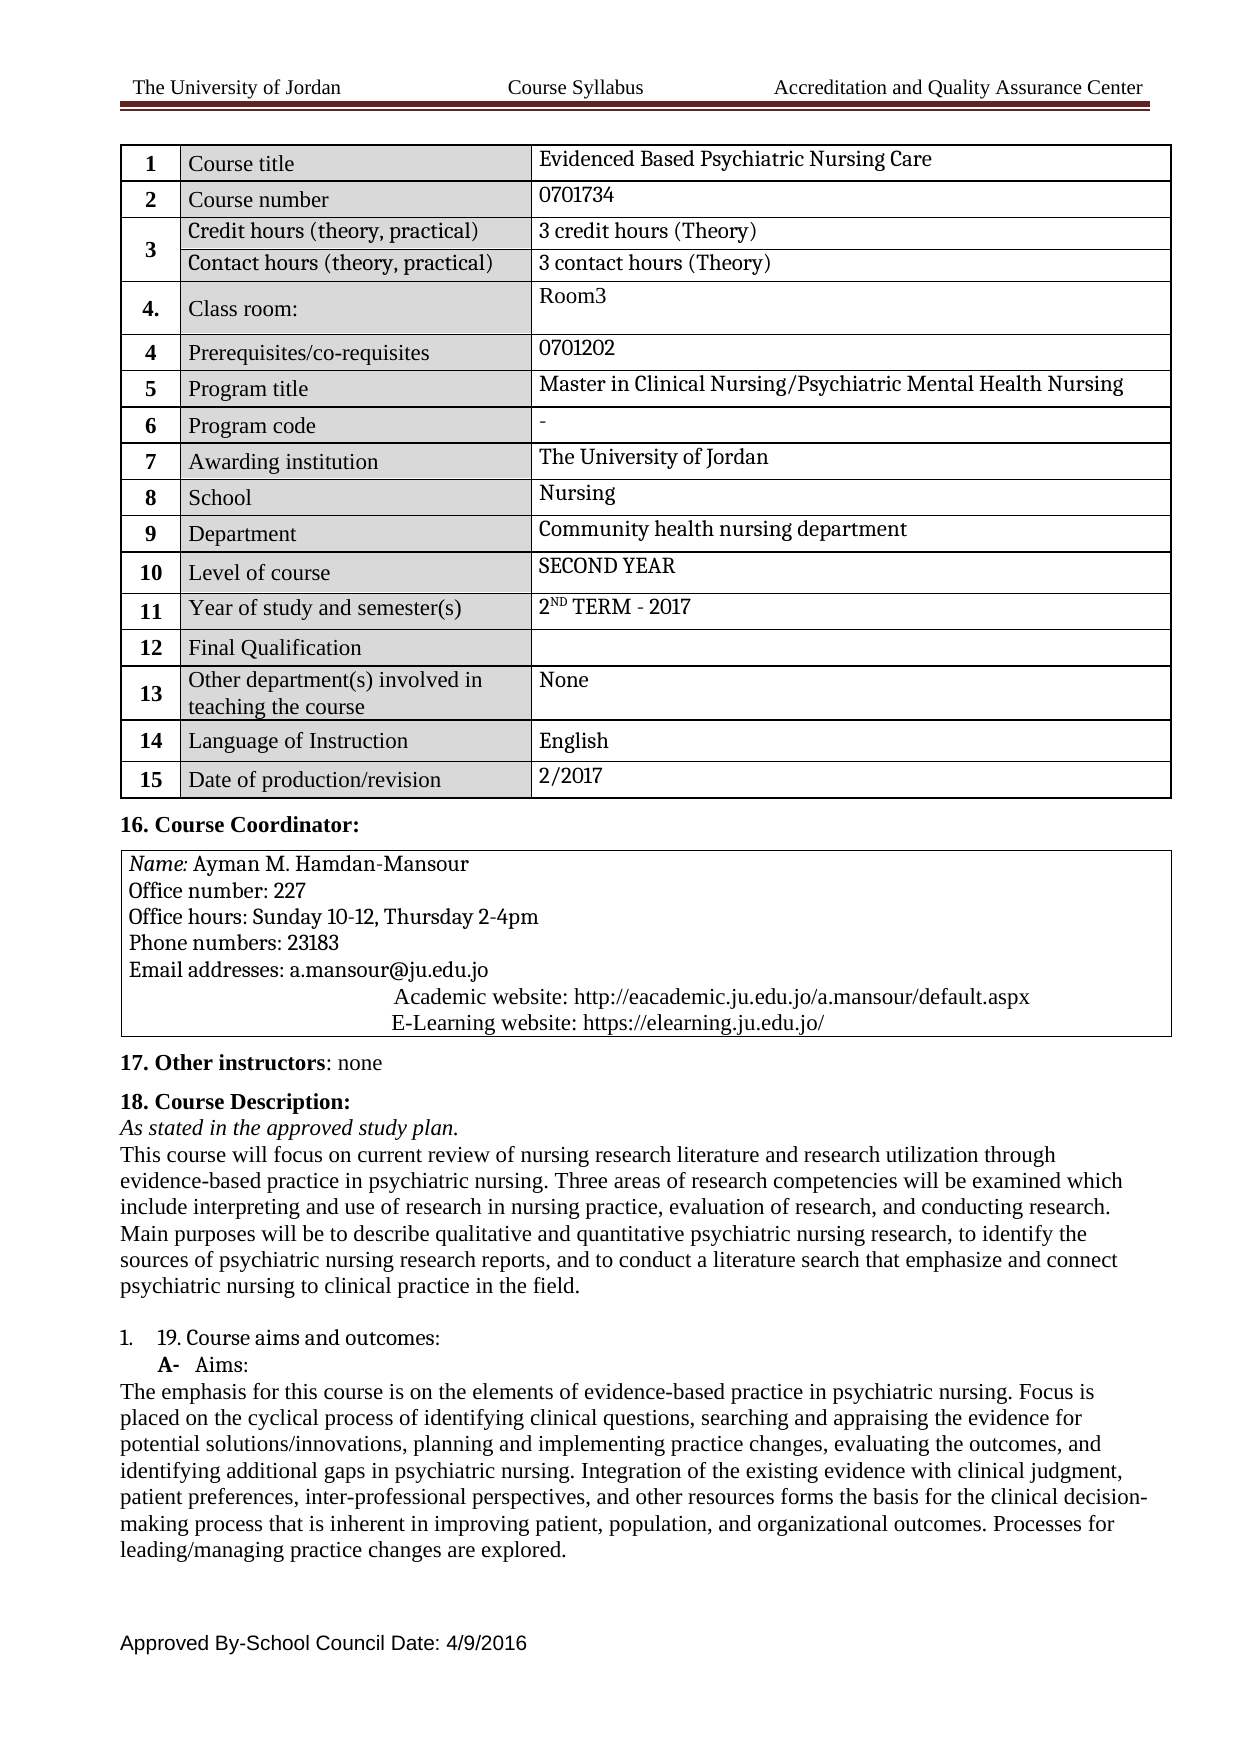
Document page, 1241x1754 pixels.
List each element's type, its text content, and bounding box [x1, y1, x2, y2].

table_cell 3 [122, 218, 180, 281]
table_cell 3 credit hours (Theory) [532, 218, 1170, 248]
table_cell 14 [122, 721, 180, 761]
table_cell 7 [122, 444, 180, 478]
table_cell Program title [181, 371, 531, 406]
table_cell Credit hours (theory, practical) [181, 218, 531, 248]
table_cell 15 [122, 762, 180, 797]
table_header Evidenced Based Psychiatric Nursing Care [532, 146, 1170, 180]
text As stated in the approved study plan. [120, 1114, 1150, 1141]
table_cell Other department(s) involved in teaching the course [181, 667, 531, 719]
table_cell 10 [122, 553, 180, 592]
table_header Course title [181, 146, 531, 180]
table_cell 12 [122, 630, 180, 665]
table_cell Class room: [181, 282, 531, 333]
table_cell Prerequisites/co-requisites [181, 335, 531, 370]
table_cell SECOND YEAR [532, 553, 1170, 592]
table_cell 0701734 [532, 182, 1170, 217]
table_cell School [181, 480, 531, 515]
table_cell Final Qualification [181, 630, 531, 665]
table_cell 13 [122, 667, 180, 719]
text The emphasis for this course is on the elements of evidence-based practice in psychiatric nursing. Focus is placed on the cyclical process of identifying clinical questions, searching and appraising the evidence for potential solutions/innovations, planning and implementing practice changes, evaluating the outcomes, and identifying additional gaps in psychiatric nursing. Integration of the existing evidence with clinical judgment, patient preferences, inter-professional perspectives, and other resources forms the basis for the clinical decision-making process that is inherent in improving patient, population, and organizational outcomes. Processes for leading/managing practice changes are explored. [120, 1378, 1150, 1562]
list Aims: [157, 1351, 1150, 1378]
table_cell 4. [122, 282, 180, 333]
table_cell The University of Jordan [532, 444, 1170, 478]
table_cell 2/2017 [532, 762, 1170, 797]
table_cell 6 [122, 408, 180, 442]
table_header Name: Ayman M. Hamdan-Mansour Office number: 227 Office hours: Sunday 10-12, Thursday 2-4pm Phone numbers: 23183 Email addresses: a.mansour@ju.edu.jo Academic website: http://eacademic.ju.edu.jo/a.mansour/default.aspx E-Learning website: https://elearning.ju.edu.jo/ [122, 851, 1171, 1036]
table_cell English [532, 721, 1170, 761]
table_cell 4 [122, 335, 180, 370]
table_cell Year of study and semester(s) [181, 594, 531, 629]
table_header 1 [122, 146, 180, 180]
table_cell Room3 [532, 282, 1170, 333]
table_cell Program code [181, 408, 531, 442]
text 19. Course aims and outcomes: [120, 1325, 1150, 1351]
table_cell 8 [122, 480, 180, 515]
text 17. Other instructors: none [120, 1049, 1150, 1075]
table_cell 2ND TERM - 2017 [532, 594, 1170, 629]
table_cell Course number [181, 182, 531, 217]
table_cell 2 [122, 182, 180, 217]
table_cell 9 [122, 516, 180, 551]
table_cell None [532, 667, 1170, 719]
table_cell 0701202 [532, 335, 1170, 370]
table_cell Nursing [532, 480, 1170, 515]
table_cell Contact hours (theory, practical) [181, 250, 531, 281]
table_cell - [532, 408, 1170, 442]
table_cell 5 [122, 371, 180, 406]
table_cell Language of Instruction [181, 721, 531, 761]
table_cell 11 [122, 594, 180, 629]
table_cell Awarding institution [181, 444, 531, 478]
table_cell Date of production/revision [181, 762, 531, 797]
table_cell 3 contact hours (Theory) [532, 250, 1170, 281]
text 16. Course Coordinator: [120, 811, 1150, 837]
table_cell [532, 630, 1170, 665]
table_cell Department [181, 516, 531, 551]
table_cell Community health nursing department [532, 516, 1170, 551]
text This course will focus on current review of nursing research literature and research utilization through evidence-based practice in psychiatric nursing. Three areas of research competencies will be examined which include interpreting and use of research in nursing practice, evaluation of research, and conducting research. Main purposes will be to describe qualitative and quantitative psychiatric nursing research, to identify the sources of psychiatric nursing research reports, and to conduct a literature search that emphasize and connect psychiatric nursing to clinical practice in the field. [120, 1141, 1150, 1299]
subtitle 18. Course Description: [120, 1088, 1150, 1114]
table_cell Level of course [181, 553, 531, 592]
table_cell Master in Clinical Nursing/Psychiatric Mental Health Nursing [532, 371, 1170, 406]
